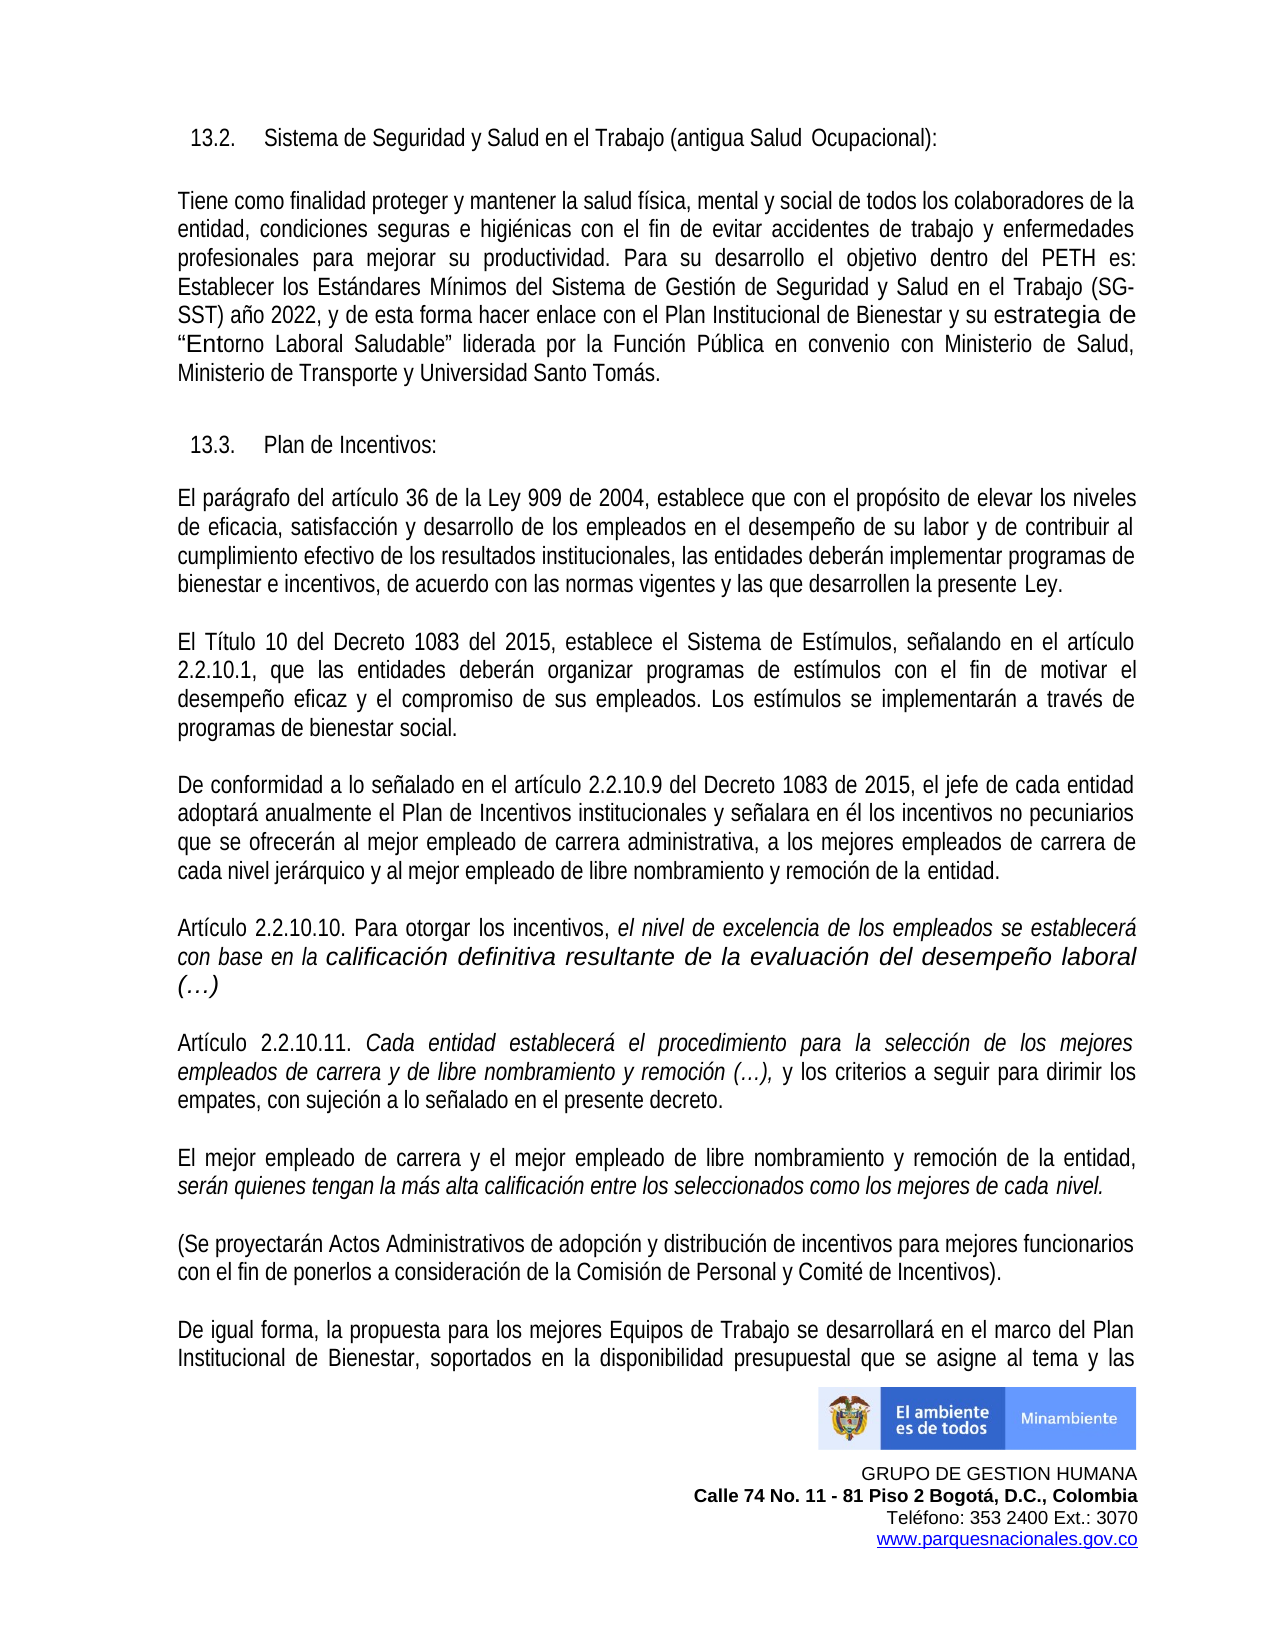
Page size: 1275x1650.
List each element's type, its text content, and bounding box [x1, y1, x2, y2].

text De conformidad a lo señalado en el artículo 2.2.10.9 del Decreto 1083 de 2015, el jefe de cada entidad adoptará anualmente el Plan de Incentivos institucionales y señalara en él los incentivos no pecuniarios que se ofrecerán al mejor empleado de carrera administrativa, a los mejores empleados de carrera de cada nivel jerárquico y al mejor empleado de libre nombramiento y remoción de la entidad. [177, 770, 1137, 884]
text Artículo 2.2.10.10. Para otorgar los incentivos, el nivel de excelencia de los empleados se establecerá con base en la calificación definitiva resultante de la evaluación del desempeño laboral (…) [177, 913, 1137, 999]
text El parágrafo del artículo 36 de la Ley 909 de 2004, establece que con el propósito de elevar los niveles de eficacia, satisfacción y desarrollo de los empleados en el desempeño de su labor y de contribuir al cumplimiento efectivo de los resultados institucionales, las entidades deberán implementar programas de bienestar e incentivos, de acuerdo con las normas vigentes y las que desarrollen la presente Ley. [177, 483, 1137, 598]
text El Título 10 del Decreto 1083 del 2015, establece el Sistema de Estímulos, señalando en el artículo 2.2.10.1, que las entidades deberán organizar programas de estímulos con el fin de motivar el desempeño eficaz y el compromiso de sus empleados. Los estímulos se implementarán a través de programas de bienestar social. [177, 627, 1137, 741]
text (Se proyectarán Actos Administrativos de adopción y distribución de incentivos para mejores funcionarios con el fin de ponerlos a consideración de la Comisión de Personal y Comité de Incentivos). [177, 1229, 1137, 1286]
text El mejor empleado de carrera y el mejor empleado de libre nombramiento y remoción de la entidad, serán quienes tengan la más alta calificación entre los seleccionados como los mejores de cada nivel. [177, 1142, 1138, 1200]
picture [818, 1387, 1137, 1450]
text Artículo 2.2.10.11. Cada entidad establecerá el procedimiento para la selección de los mejores empleados de carrera y de libre nombramiento y remoción (…), y los criterios a seguir para dirimir los empates, con sujeción a lo señalado en el presente decreto. [177, 1028, 1137, 1114]
text Tiene como finalidad proteger y mantener la salud física, mental y social de todos los colaboradores de la entidad, condiciones seguras e higiénicas con el fin de evitar accidentes de trabajo y enfermedades profesionales para mejorar su productividad. Para su desarrollo el objetivo dentro del PETH es: Establecer los Estándares Mínimos del Sistema de Gestión de Seguridad y Salud en el Trabajo (SG-SST) año 2022, y de esta forma hacer enlace con el Plan Institucional de Bienestar y su estrategia de “Entorno Laboral Saludable” liderada por la Función Pública en convenio con Ministerio de Salud, Ministerio de Transporte y Universidad Santo Tomás. [177, 123, 1137, 386]
